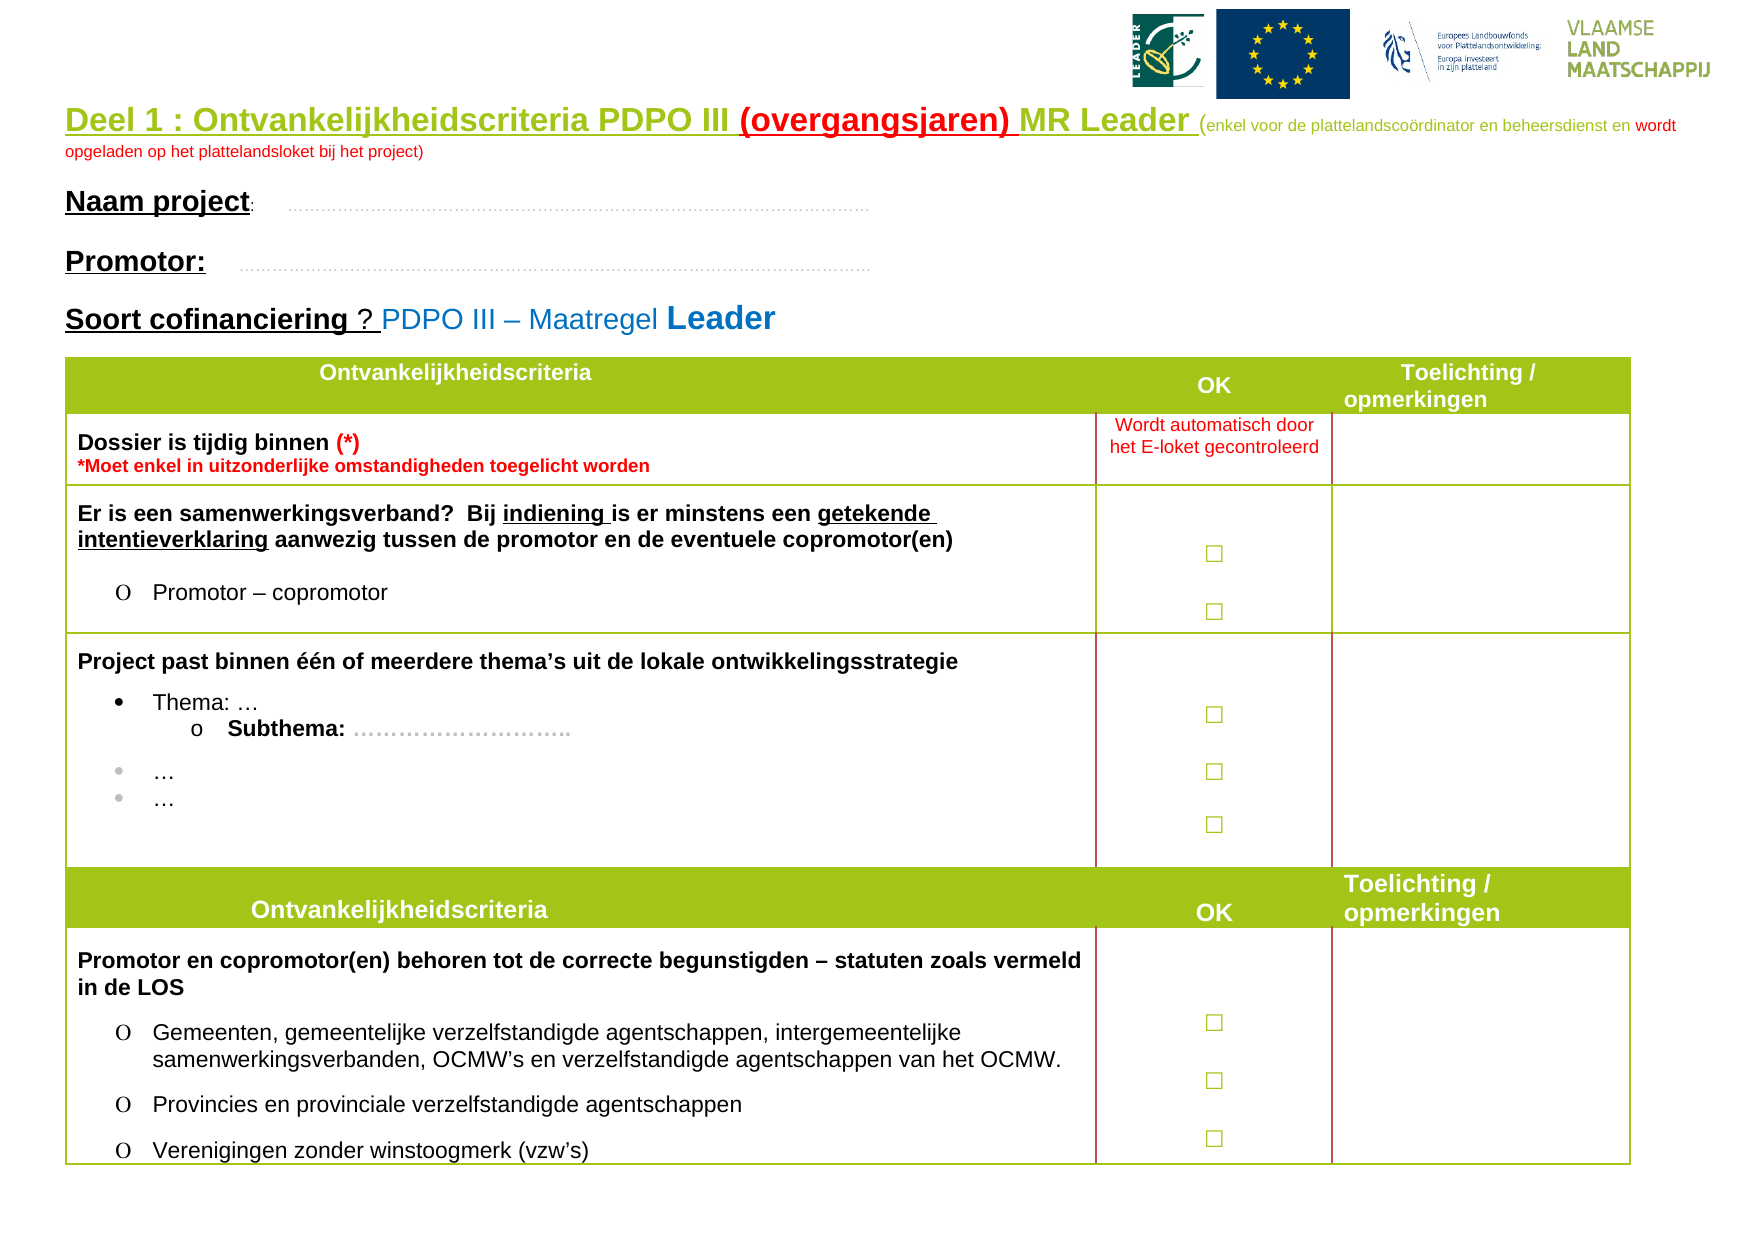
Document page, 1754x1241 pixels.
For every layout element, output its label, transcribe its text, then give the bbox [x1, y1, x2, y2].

table_cell [1097, 634, 1331, 867]
picture [1364, 6, 1754, 101]
table_header Toelichting / opmerkingen [1333, 359, 1629, 412]
text Promotor: …………………………………………………………………………………………………… [65, 244, 1679, 277]
table_cell Project past binnen één of meerdere thema’s uit de lokale ontwikkelingsstrategie Thema: … Subthema: ……………………….. … … [67, 634, 1095, 867]
table_cell Dossier is tijdig binnen (*) *Moet enkel in uitzonderlijke omstandigheden toegelicht worden [67, 414, 1095, 484]
picture [1216, 9, 1350, 99]
table_cell Ontvankelijkheidscriteria [67, 869, 1095, 926]
table_cell [1333, 634, 1629, 867]
table_cell [1333, 486, 1629, 632]
table_cell [1333, 414, 1629, 484]
table_cell [1333, 928, 1629, 1163]
table_cell [1097, 928, 1331, 1163]
text Soort cofinanciering ? PDPO III – Maatregel Leader [65, 298, 1679, 336]
table_cell Wordt automatisch door het E-loket gecontroleerd [1097, 414, 1331, 484]
table_cell [1097, 486, 1331, 632]
table_cell Er is een samenwerkingsverband? Bij indiening is er minstens een getekende intentieverklaring aanwezig tussen de promotor en de eventuele copromotor(en) Promotor – copromotor [67, 486, 1095, 632]
picture [1132, 14, 1204, 87]
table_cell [67, 928, 1095, 1163]
text Deel 1 : Ontvankelijkheidscriteria PDPO III (overgangsjaren) MR Leader (enkel voor de plattelandscoördinator en beheersdienst en wordt opgeladen op het plattelandsloket bij het project) [65, 100, 1679, 161]
table_header Ontvankelijkheidscriteria [67, 359, 1095, 412]
table_header OK [1097, 359, 1331, 412]
table_cell OK [1097, 869, 1331, 926]
table_cell Toelichting / opmerkingen [1333, 869, 1629, 926]
text Naam project: …………………………………………………………………………………………… [65, 184, 1679, 218]
